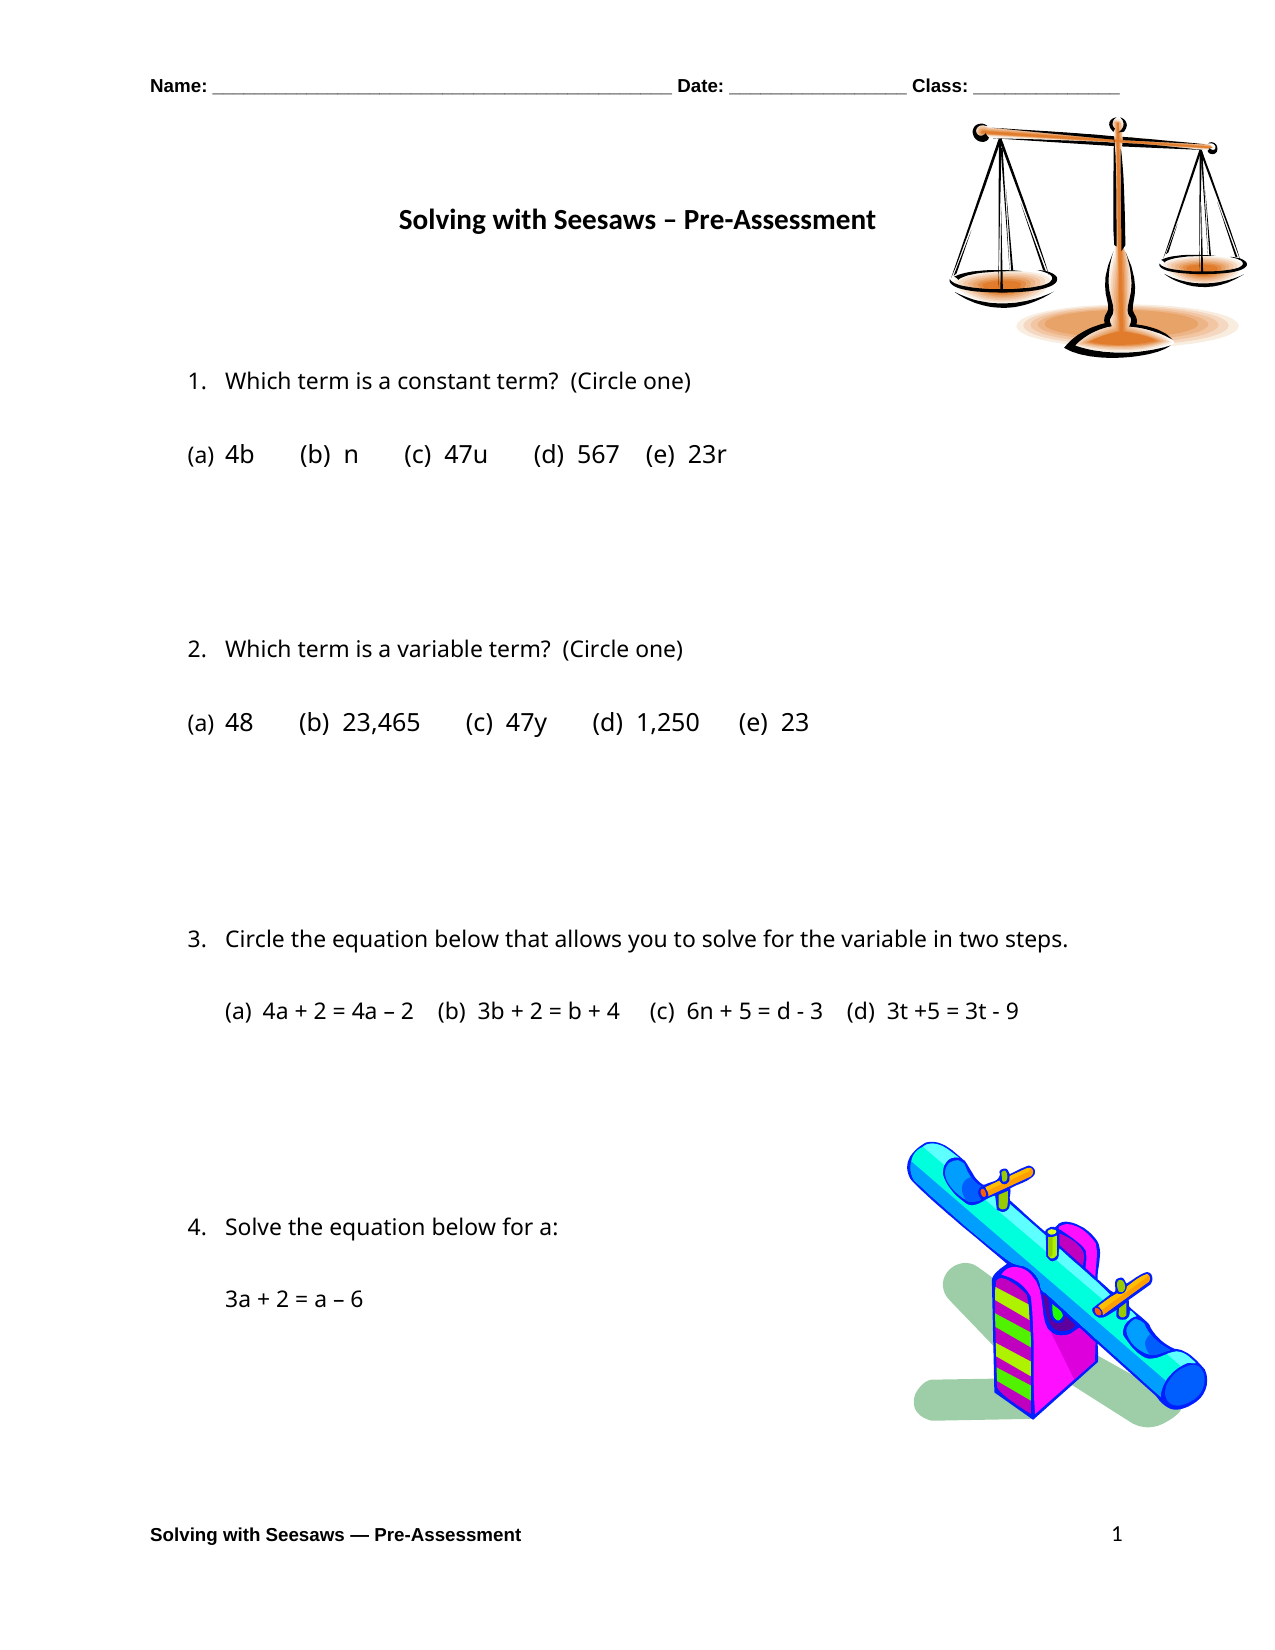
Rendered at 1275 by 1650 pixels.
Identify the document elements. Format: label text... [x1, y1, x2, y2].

text Solving with Seesaws – Pre-Assessment [150, 201, 1125, 237]
list 3a + 2 = a – 6 [225, 1283, 1125, 1314]
list Circle the equation below that allows you to solve for the variable in two steps. [187, 923, 1125, 954]
list 48 (b) 23,465 (c) 47y (d) 1,250 (e) 23 [187, 704, 1125, 738]
list Which term is a constant term? (Circle one) [187, 365, 1125, 396]
list 4b (b) n (c) 47u (d) 567 (e) 23r [187, 437, 1125, 471]
list Solve the equation below for a: [187, 1211, 1125, 1242]
list Which term is a variable term? (Circle one) [187, 633, 1125, 664]
list 4a + 2 = 4a – 2 (b) 3b + 2 = b + 4 (c) 6n + 5 = d - 3 (d) 3t +5 = 3t - 9 [225, 995, 1125, 1026]
